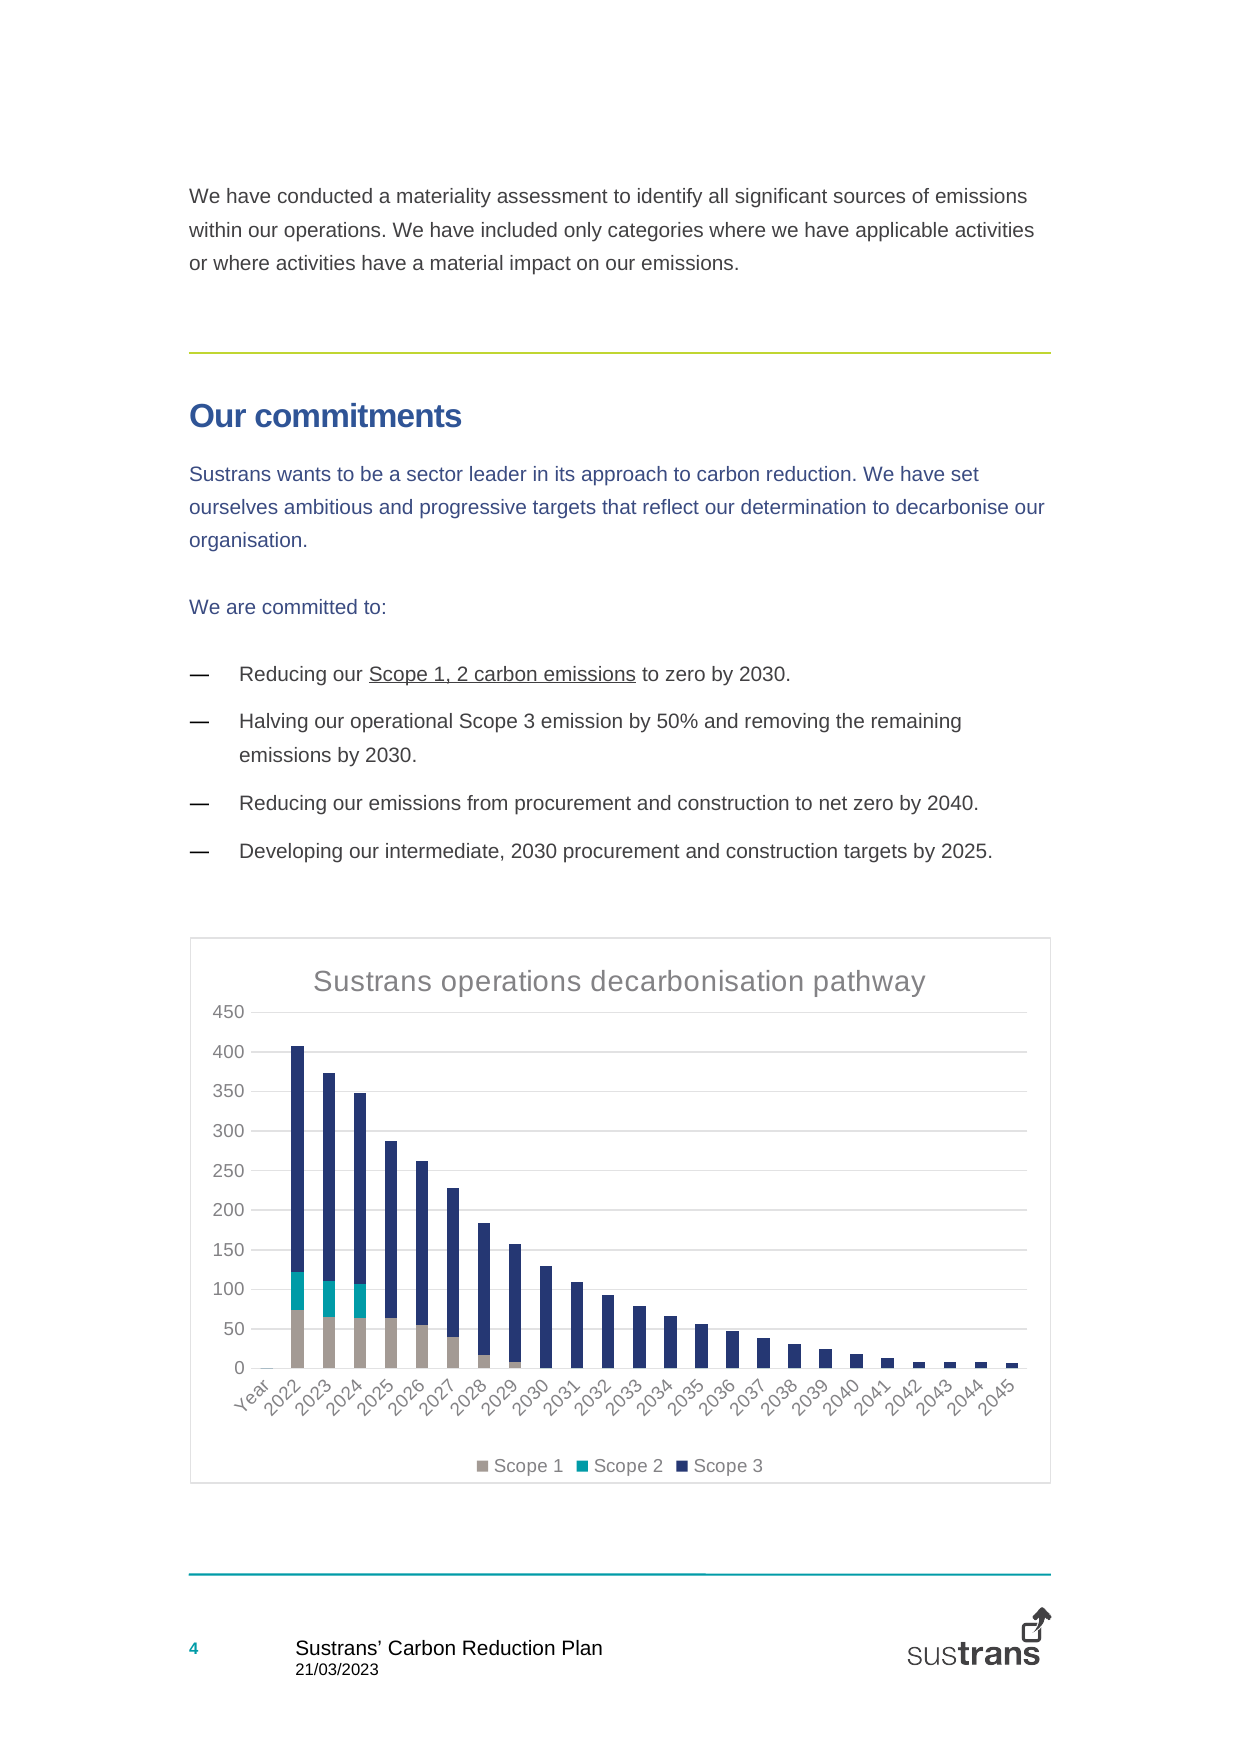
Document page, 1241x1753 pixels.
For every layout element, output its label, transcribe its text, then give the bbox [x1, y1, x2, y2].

text We have conducted a materiality assessment to identify all significant sources of emissions within our operations. We have included only categories where we have applicable activities or where activities have a material impact on our emissions. [189, 177, 1051, 277]
subtitle Our commitments [189, 354, 1051, 438]
picture [891, 1594, 1069, 1669]
list Halving our operational Scope 3 emission by 50% and removing the remaining emissions by 2030. [189, 702, 1051, 769]
list Developing our intermediate, 2030 procurement and construction targets by 2025. [189, 831, 1051, 865]
list Reducing our emissions from procurement and construction to net zero by 2040. [189, 783, 1051, 817]
text Sustrans wants to be a sector leader in its approach to carbon reduction. We have set ourselves ambitious and progressive targets that reflect our determination to decarbonise our organisation. [189, 454, 1051, 554]
text We are committed to: [189, 588, 1051, 621]
list Reducing our Scope 1, 2 carbon emissions to zero by 2030. [189, 654, 1051, 688]
